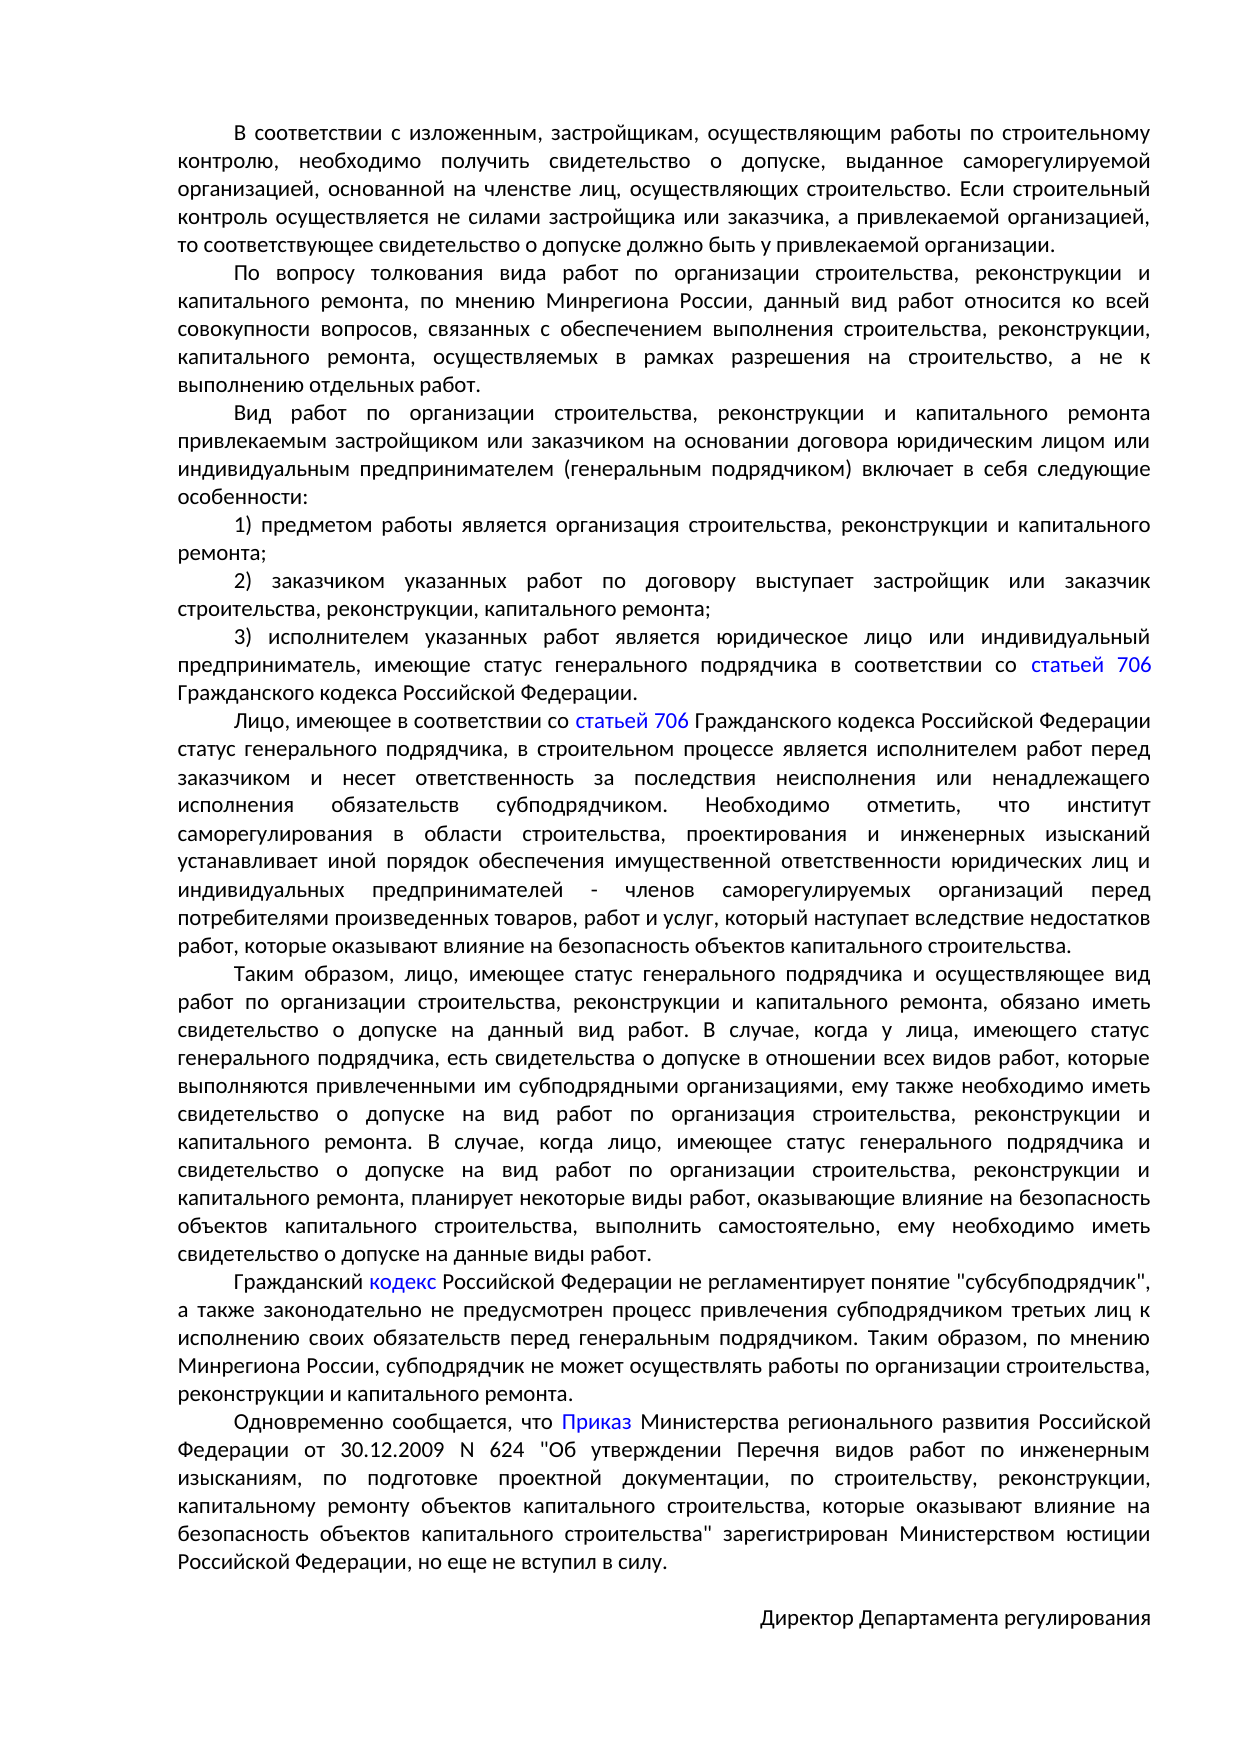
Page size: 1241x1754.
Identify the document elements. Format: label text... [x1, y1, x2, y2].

text 2) заказчиком указанных работ по договору выступает застройщик или заказчик строительства, реконструкции, капитального ремонта; [177, 566, 1152, 622]
text Лицо, имеющее в соответствии со статьей 706 Гражданского кодекса Российской Федерации статус генерального подрядчика, в строительном процессе является исполнителем работ перед заказчиком и несет ответственность за последствия неисполнения или ненадлежащего исполнения обязательств субподрядчиком. Необходимо отметить, что институт саморегулирования в области строительства, проектирования и инженерных изысканий устанавливает иной порядок обеспечения имущественной ответственности юридических лиц и индивидуальных предпринимателей - членов саморегулируемых организаций перед потребителями произведенных товаров, работ и услуг, который наступает вследствие недостатков работ, которые оказывают влияние на безопасность объектов капитального строительства. [177, 707, 1152, 959]
text 3) исполнителем указанных работ является юридическое лицо или индивидуальный предприниматель, имеющие статус генерального подрядчика в соответствии со статьей 706 Гражданского кодекса Российской Федерации. [177, 622, 1152, 707]
text Одновременно сообщается, что Приказ Министерства регионального развития Российской Федерации от 30.12.2009 N 624 "Об утверждении Перечня видов работ по инженерным изысканиям, по подготовке проектной документации, по строительству, реконструкции, капитальному ремонту объектов капитального строительства, которые оказывают влияние на безопасность объектов капитального строительства" зарегистрирован Министерством юстиции Российской Федерации, но еще не вступил в силу. [177, 1407, 1152, 1575]
text Директор Департамента регулирования [177, 1603, 1152, 1631]
text Таким образом, лицо, имеющее статус генерального подрядчика и осуществляющее вид работ по организации строительства, реконструкции и капитального ремонта, обязано иметь свидетельство о допуске на данный вид работ. В случае, когда у лица, имеющего статус генерального подрядчика, есть свидетельства о допуске в отношении всех видов работ, которые выполняются привлеченными им субподрядными организациями, ему также необходимо иметь свидетельство о допуске на вид работ по организация строительства, реконструкции и капитального ремонта. В случае, когда лицо, имеющее статус генерального подрядчика и свидетельство о допуске на вид работ по организации строительства, реконструкции и капитального ремонта, планирует некоторые виды работ, оказывающие влияние на безопасность объектов капитального строительства, выполнить самостоятельно, ему необходимо иметь свидетельство о допуске на данные виды работ. [177, 959, 1152, 1267]
text По вопросу толкования вида работ по организации строительства, реконструкции и капитального ремонта, по мнению Минрегиона России, данный вид работ относится ко всей совокупности вопросов, связанных с обеспечением выполнения строительства, реконструкции, капитального ремонта, осуществляемых в рамках разрешения на строительство, а не к выполнению отдельных работ. [177, 258, 1152, 398]
text Гражданский кодекс Российской Федерации не регламентирует понятие "субсубподрядчик", а также законодательно не предусмотрен процесс привлечения субподрядчиком третьих лиц к исполнению своих обязательств перед генеральным подрядчиком. Таким образом, по мнению Минрегиона России, субподрядчик не может осуществлять работы по организации строительства, реконструкции и капитального ремонта. [177, 1267, 1152, 1407]
text Вид работ по организации строительства, реконструкции и капитального ремонта привлекаемым застройщиком или заказчиком на основании договора юридическим лицом или индивидуальным предпринимателем (генеральным подрядчиком) включает в себя следующие особенности: [177, 398, 1152, 510]
text 1) предметом работы является организация строительства, реконструкции и капитального ремонта; [177, 510, 1152, 566]
text В соответствии с изложенным, застройщикам, осуществляющим работы по строительному контролю, необходимо получить свидетельство о допуске, выданное саморегулируемой организацией, основанной на членстве лиц, осуществляющих строительство. Если строительный контроль осуществляется не силами застройщика или заказчика, а привлекаемой организацией, то соответствующее свидетельство о допуске должно быть у привлекаемой организации. [177, 118, 1152, 258]
